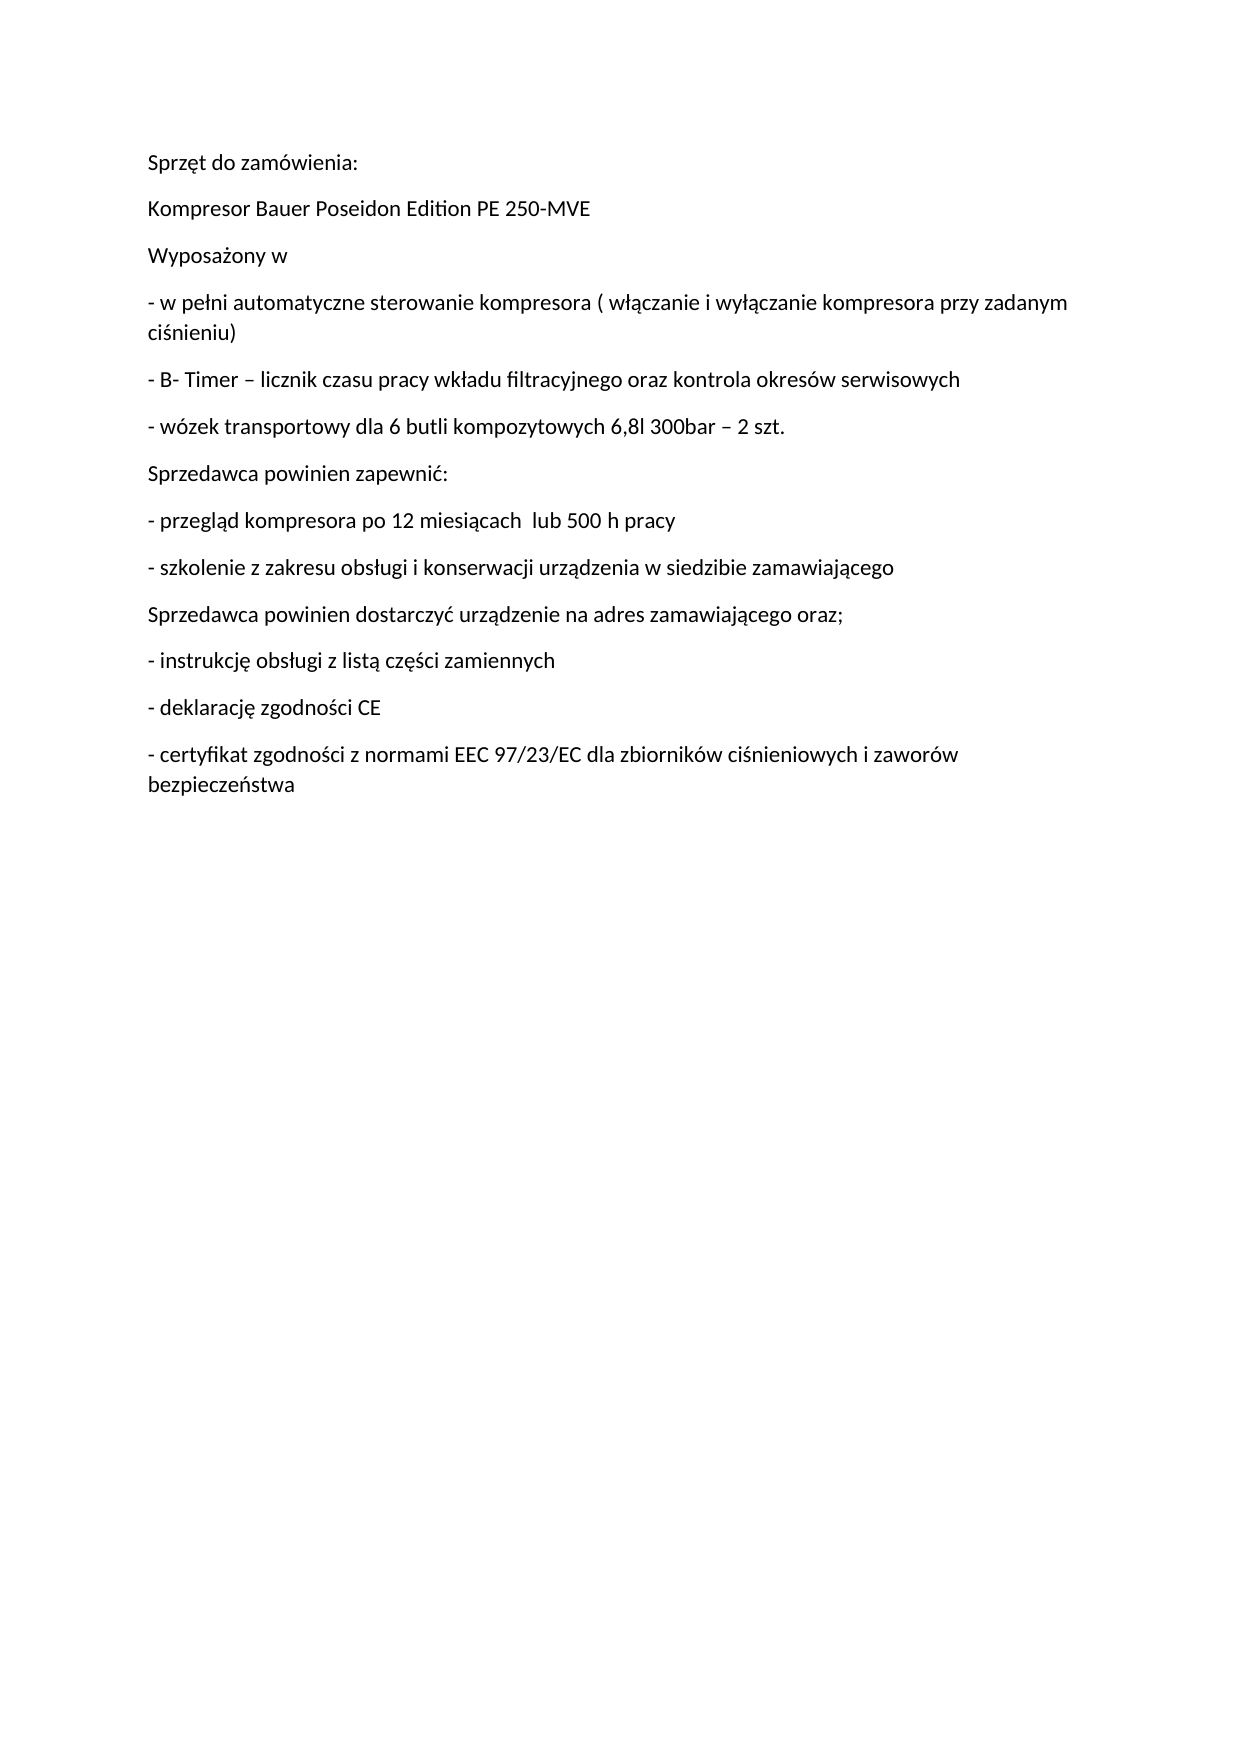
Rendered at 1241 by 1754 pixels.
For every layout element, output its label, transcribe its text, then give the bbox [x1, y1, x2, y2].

text - B- Timer – licznik czasu pracy wkładu filtracyjnego oraz kontrola okresów serwisowych [148, 365, 1093, 393]
text - deklarację zgodności CE [148, 693, 1093, 721]
text Sprzedawca powinien zapewnić: [148, 459, 1093, 487]
text - instrukcję obsługi z listą części zamiennych [148, 647, 1093, 674]
text - w pełni automatyczne sterowanie kompresora ( włączanie i wyłączanie kompresora przy zadanym ciśnieniu) [148, 288, 1093, 346]
text - szkolenie z zakresu obsługi i konserwacji urządzenia w siedzibie zamawiającego [148, 553, 1093, 581]
text Kompresor Bauer Poseidon Edition PE 250-MVE [148, 194, 1093, 222]
text Sprzedawca powinien dostarczyć urządzenie na adres zamawiającego oraz; [148, 600, 1093, 628]
text - wózek transportowy dla 6 butli kompozytowych 6,8l 300bar – 2 szt. [148, 412, 1093, 440]
text Sprzęt do zamówienia: [148, 148, 1093, 176]
text - przegląd kompresora po 12 miesiącach lub 500 h pracy [148, 506, 1093, 534]
text - certyfikat zgodności z normami EEC 97/23/EC dla zbiorników ciśnieniowych i zaworów bezpieczeństwa [148, 740, 1093, 798]
text Wyposażony w [148, 241, 1093, 269]
